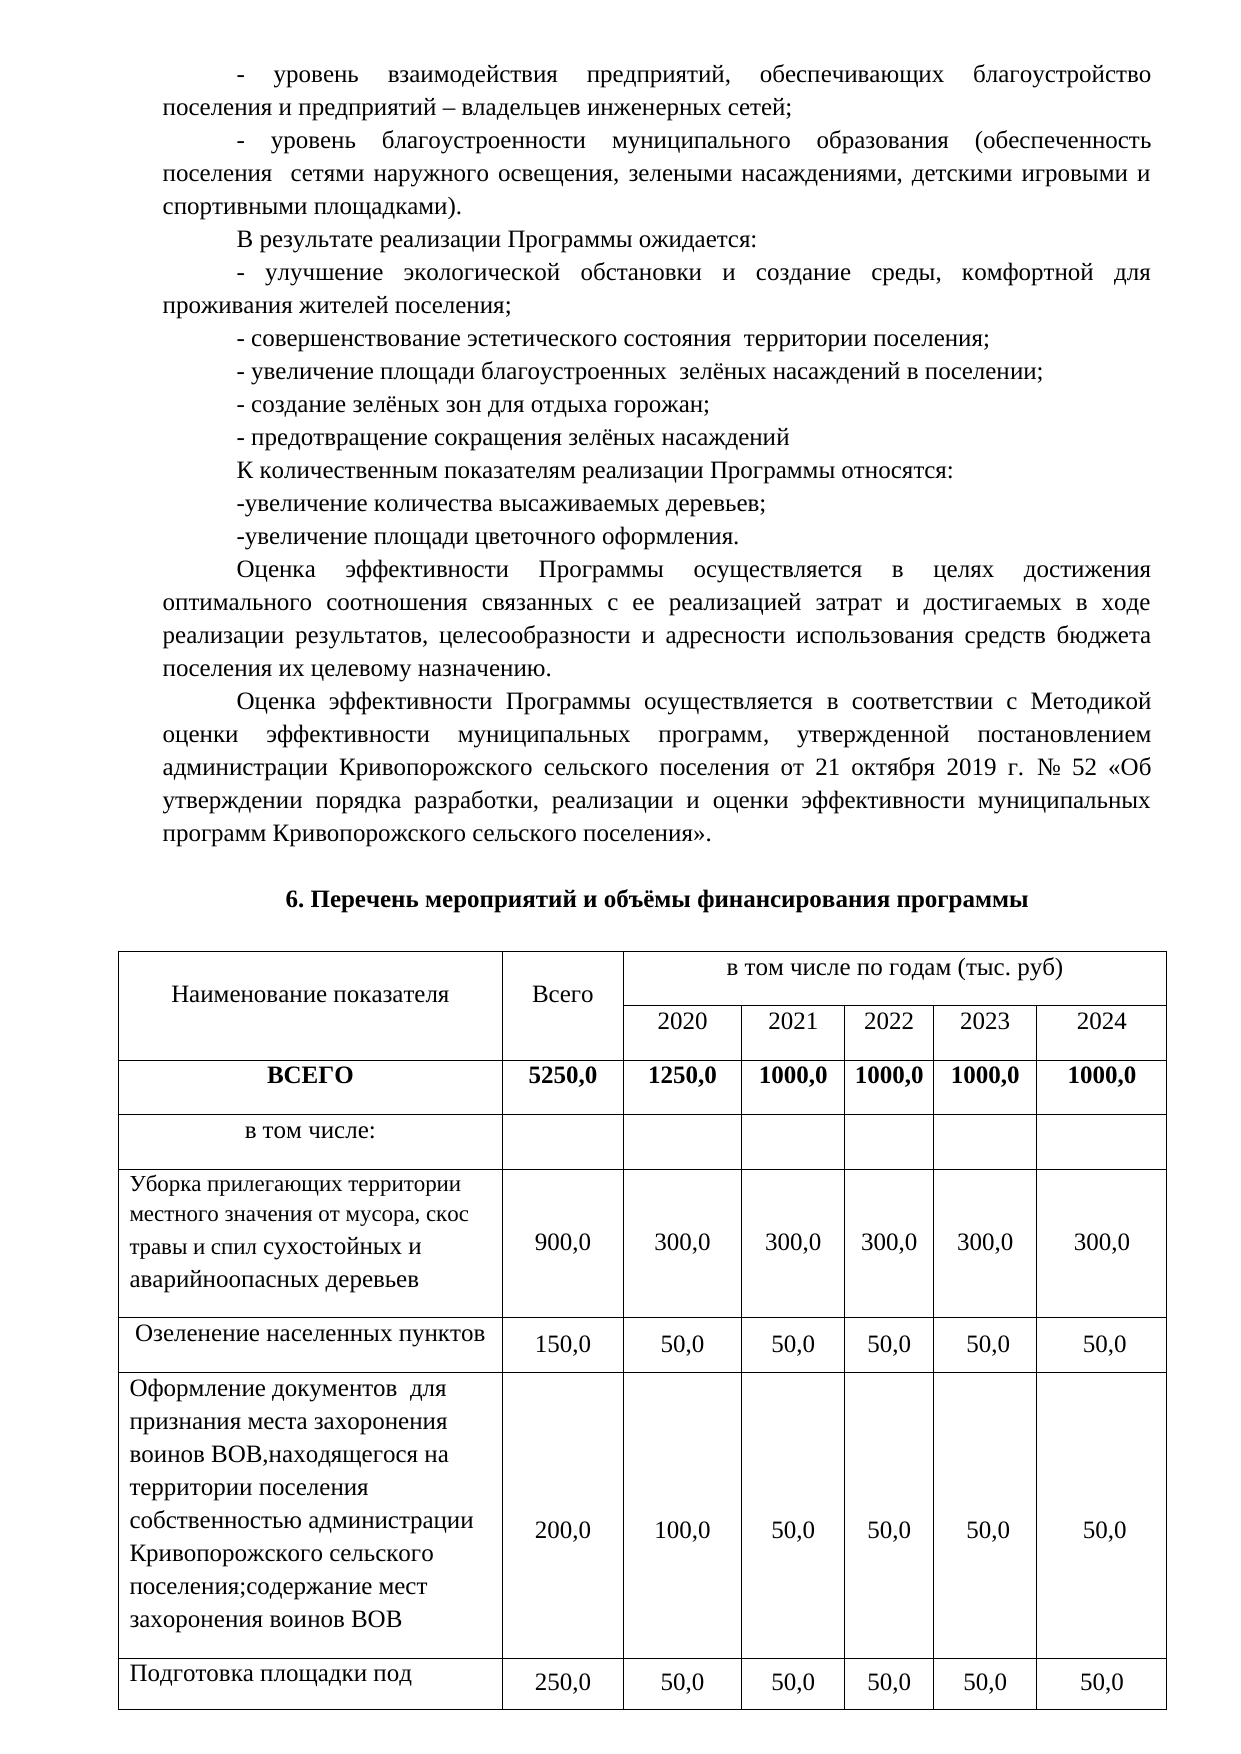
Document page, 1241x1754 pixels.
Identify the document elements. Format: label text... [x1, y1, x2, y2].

table_cell [742, 1115, 844, 1169]
table_cell 300,0 [624, 1170, 741, 1317]
table_cell [934, 1115, 1036, 1169]
table_cell 2020 [624, 1006, 741, 1059]
table_header Наименование показателя [119, 952, 502, 1059]
table_cell 50,0 [934, 1373, 1036, 1657]
text -увеличение количества высаживаемых деревьев; [162, 488, 1152, 517]
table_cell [119, 1659, 502, 1708]
table_header в том числе по годам (тыс. руб) [624, 952, 1166, 1005]
table_cell 250,0 [503, 1659, 623, 1708]
text - уровень благоустроенности муниципального образования (обеспеченность поселения сетями наружного освещения, зелеными насаждениями, детскими игровыми и спортивными площадками). [162, 125, 1152, 220]
table_cell 100,0 [624, 1373, 741, 1657]
table_cell 5250,0 [503, 1061, 623, 1114]
table_cell 50,0 [845, 1373, 933, 1657]
text К количественным показателям реализации Программы относятся: [162, 455, 1152, 484]
table_cell 900,0 [503, 1170, 623, 1317]
table_cell Озеленение населенных пунктов [119, 1318, 502, 1372]
table_cell Уборка прилегающих территории местного значения от мусора, скос травы и спил сухостойных и аварийноопасных деревьев [119, 1170, 502, 1317]
table_cell 50,0 [742, 1659, 844, 1708]
table_cell 1250,0 [624, 1061, 741, 1114]
text - уровень взаимодействия предприятий, обеспечивающих благоустройство поселения и предприятий – владельцев инженерных сетей; [162, 59, 1152, 121]
table_cell 1000,0 [934, 1061, 1036, 1114]
table_cell 50,0 [742, 1373, 844, 1657]
text - увеличение площади благоустроенных зелёных насаждений в поселении; [162, 356, 1152, 385]
text Оценка эффективности Программы осуществляется в соответствии с Методикой оценки эффективности муниципальных программ, утвержденной постановлением администрации Кривопорожского сельского поселения от 21 октября 2019 г. № 52 «Об утверждении порядка разработки, реализации и оценки эффективности муниципальных программ Кривопорожского сельского поселения». [162, 686, 1152, 847]
table_cell 50,0 [934, 1659, 1036, 1708]
table_cell Оформление документов для признания места захоронения воинов ВОВ,находящегося на территории поселения собственностью администрации Кривопорожского сельского поселения;содержание мест захоронения воинов ВОВ [119, 1373, 502, 1657]
table_cell 2024 [1037, 1006, 1166, 1059]
text - совершенствование эстетического состояния территории поселения; [162, 323, 1152, 352]
table_cell 300,0 [1037, 1170, 1166, 1317]
text - улучшение экологической обстановки и создание среды, комфортной для проживания жителей поселения; [162, 257, 1152, 319]
table_cell 50,0 [845, 1659, 933, 1708]
table_cell [1037, 1115, 1166, 1169]
table_cell 50,0 [624, 1659, 741, 1708]
table_cell 50,0 [845, 1318, 933, 1372]
table_header Всего [503, 952, 623, 1059]
table_cell [624, 1115, 741, 1169]
table_cell 50,0 [1037, 1659, 1166, 1708]
text - предотвращение сокращения зелёных насаждений [162, 422, 1152, 451]
table_cell 300,0 [742, 1170, 844, 1317]
table_cell [845, 1115, 933, 1169]
table_cell 50,0 [1037, 1318, 1166, 1372]
table_cell 2021 [742, 1006, 844, 1059]
text 6. Перечень мероприятий и объёмы финансирования программы [162, 884, 1152, 913]
table_cell 50,0 [624, 1318, 741, 1372]
text - создание зелёных зон для отдыха горожан; [162, 389, 1152, 418]
table_cell ВСЕГО [119, 1061, 502, 1114]
table_cell [503, 1115, 623, 1169]
table_cell 300,0 [934, 1170, 1036, 1317]
table_cell 1000,0 [1037, 1061, 1166, 1114]
table_cell 1000,0 [742, 1061, 844, 1114]
table_cell 2022 [845, 1006, 933, 1059]
table_cell в том числе: [119, 1115, 502, 1169]
text В результате реализации Программы ожидается: [162, 224, 1152, 253]
table_cell 150,0 [503, 1318, 623, 1372]
table_cell 300,0 [845, 1170, 933, 1317]
table_cell 1000,0 [845, 1061, 933, 1114]
table_cell 50,0 [1037, 1373, 1166, 1657]
table_cell 50,0 [742, 1318, 844, 1372]
table_cell 2023 [934, 1006, 1036, 1059]
table_cell 50,0 [934, 1318, 1036, 1372]
text -увеличение площади цветочного оформления. [162, 521, 1152, 550]
text Оценка эффективности Программы осуществляется в целях достижения оптимального соотношения связанных с ее реализацией затрат и достигаемых в ходе реализации результатов, целесообразности и адресности использования средств бюджета поселения их целевому назначению. [162, 554, 1152, 682]
table_cell 200,0 [503, 1373, 623, 1657]
